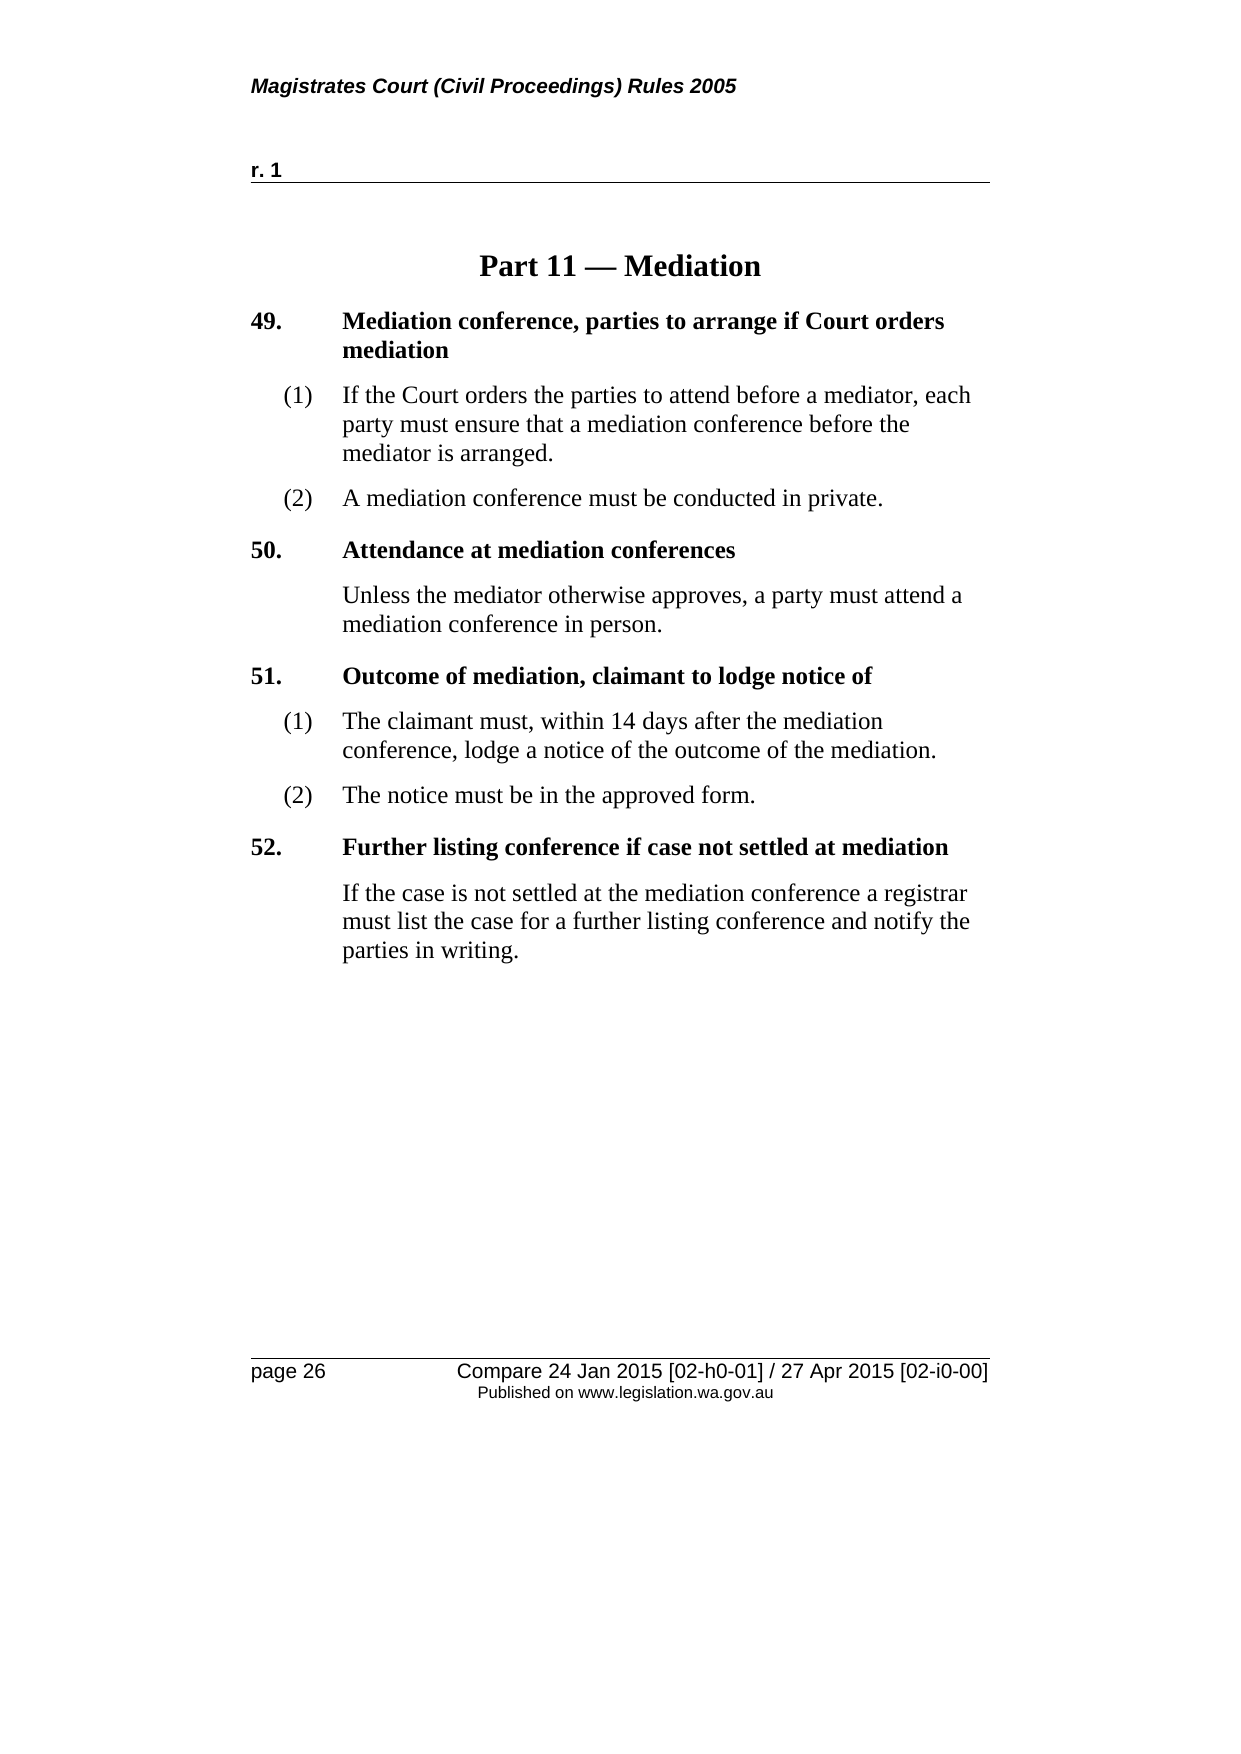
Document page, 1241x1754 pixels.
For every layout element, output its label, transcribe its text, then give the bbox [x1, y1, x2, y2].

text (1) If the Court orders the parties to attend before a mediator, each party must ensure that a mediation conference before the mediator is arranged. [251, 381, 990, 467]
subtitle 51. Outcome of mediation, claimant to lodge notice of [251, 661, 990, 690]
text (1) The claimant must, within 14 days after the mediation conference, lodge a notice of the outcome of the mediation. [251, 706, 990, 764]
subtitle 49. Mediation conference, parties to arrange if Court orders mediation [251, 306, 990, 364]
subtitle Part 11 — Mediation [251, 247, 990, 283]
subtitle 50. Attendance at mediation conferences [251, 535, 990, 564]
subtitle 52. Further listing conference if case not settled at mediation [251, 832, 990, 861]
text (2) The notice must be in the approved form. [251, 781, 990, 809]
text Unless the mediator otherwise approves, a party must attend a mediation conference in person. [251, 581, 990, 638]
text (2) A mediation conference must be conducted in private. [251, 483, 990, 512]
text If the case is not settled at the mediation conference a registrar must list the case for a further listing conference and notify the parties in writing. [251, 878, 990, 964]
